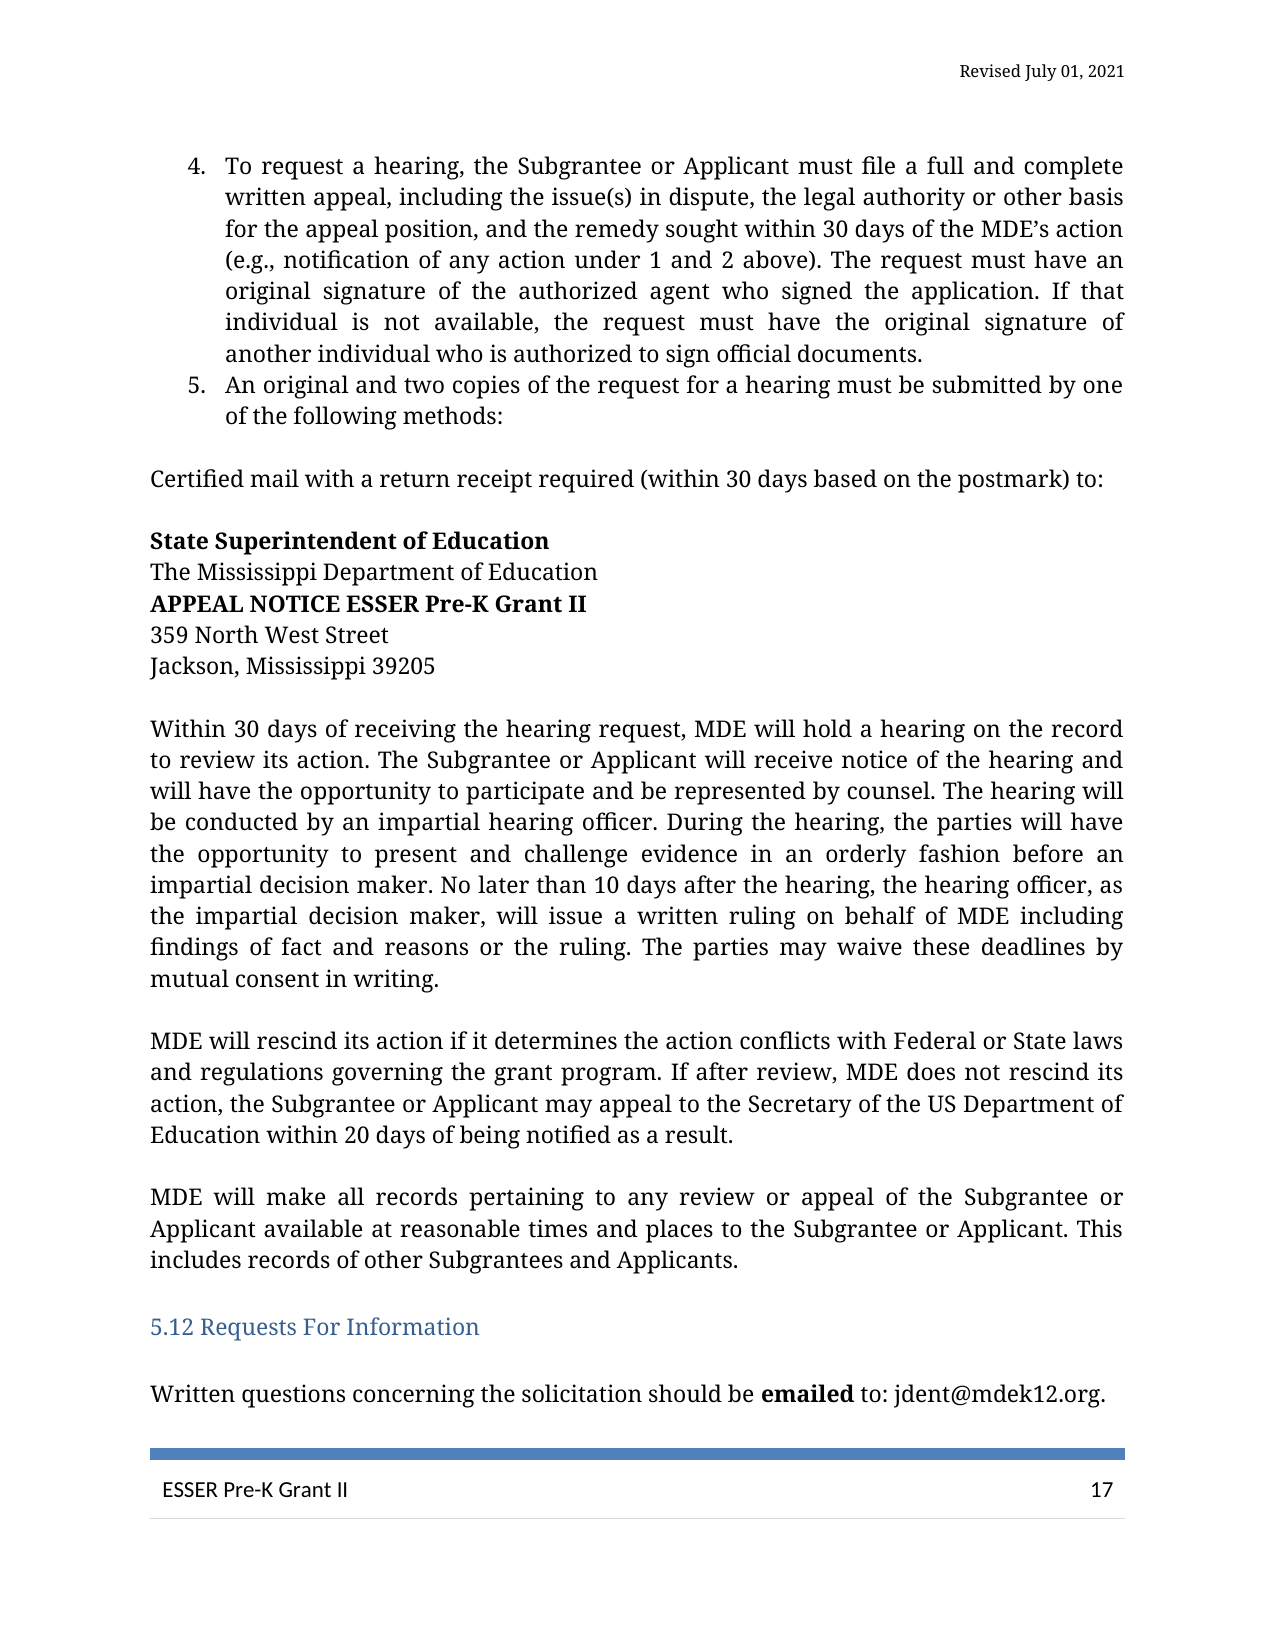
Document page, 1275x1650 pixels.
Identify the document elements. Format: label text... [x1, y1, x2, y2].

text The Mississippi Department of Education [150, 556, 1125, 587]
text Within 30 days of receiving the hearing request, MDE will hold a hearing on the record to review its action. The Subgrantee or Applicant will receive notice of the hearing and will have the opportunity to participate and be represented by counsel. The hearing will be conducted by an impartial hearing officer. During the hearing, the parties will have the opportunity to present and challenge evidence in an orderly fashion before an impartial decision maker. No later than 10 days after the hearing, the hearing officer, as the impartial decision maker, will issue a written ruling on behalf of MDE including findings of fact and reasons or the ruling. The parties may waive these deadlines by mutual consent in writing. [150, 712, 1125, 994]
text Certified mail with a return receipt required (within 30 days based on the postmark) to: [150, 462, 1125, 494]
subtitle 5.12 Requests For Information [150, 1310, 1125, 1342]
list An original and two copies of the request for a hearing must be submitted by one of the following methods: [187, 369, 1125, 431]
text State Superintendent of Education [150, 525, 1125, 556]
text APPEAL NOTICE ESSER Pre-K Grant II [150, 587, 1125, 619]
text Jackson, Mississippi 39205 [150, 650, 1125, 681]
text MDE will make all records pertaining to any review or appeal of the Subgrantee or Applicant available at reasonable times and places to the Subgrantee or Applicant. This includes records of other Subgrantees and Applicants. [150, 1181, 1125, 1275]
text 359 North West Street [150, 619, 1125, 650]
list To request a hearing, the Subgrantee or Applicant must file a full and complete written appeal, including the issue(s) in dispute, the legal authority or other basis for the appeal position, and the remedy sought within 30 days of the MDE’s action (e.g., notification of any action under 1 and 2 above). The request must have an original signature of the authorized agent who signed the application. If that individual is not available, the request must have the original signature of another individual who is authorized to sign official documents. [187, 150, 1125, 369]
text Written questions concerning the solicitation should be emailed to: jdent@mdek12.org. [150, 1378, 1127, 1409]
text MDE will rescind its action if it determines the action conflicts with Federal or State laws and regulations governing the grant program. If after review, MDE does not rescind its action, the Subgrantee or Applicant may appeal to the Secretary of the US Department of Education within 20 days of being notified as a result. [150, 1025, 1125, 1150]
